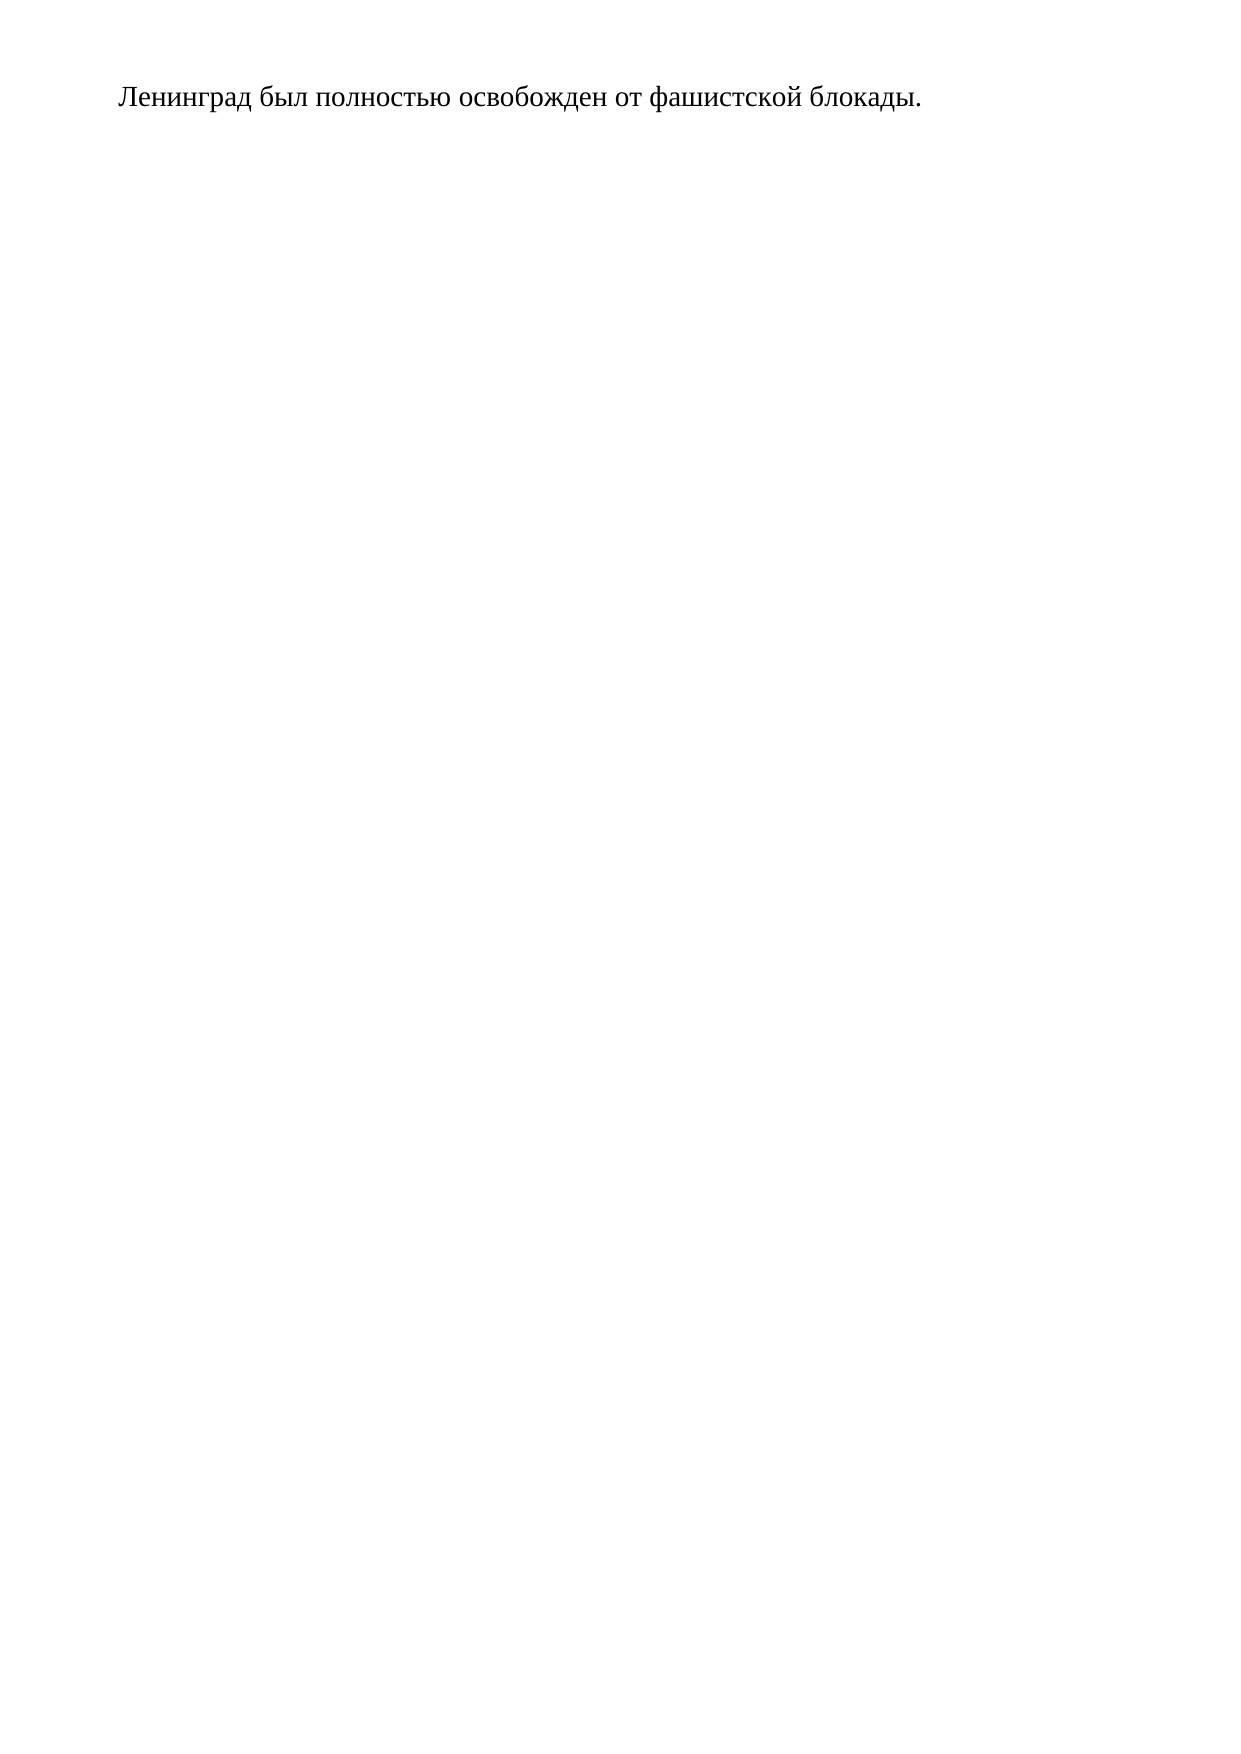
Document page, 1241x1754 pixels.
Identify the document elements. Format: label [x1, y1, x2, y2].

text [118, 79, 1152, 113]
